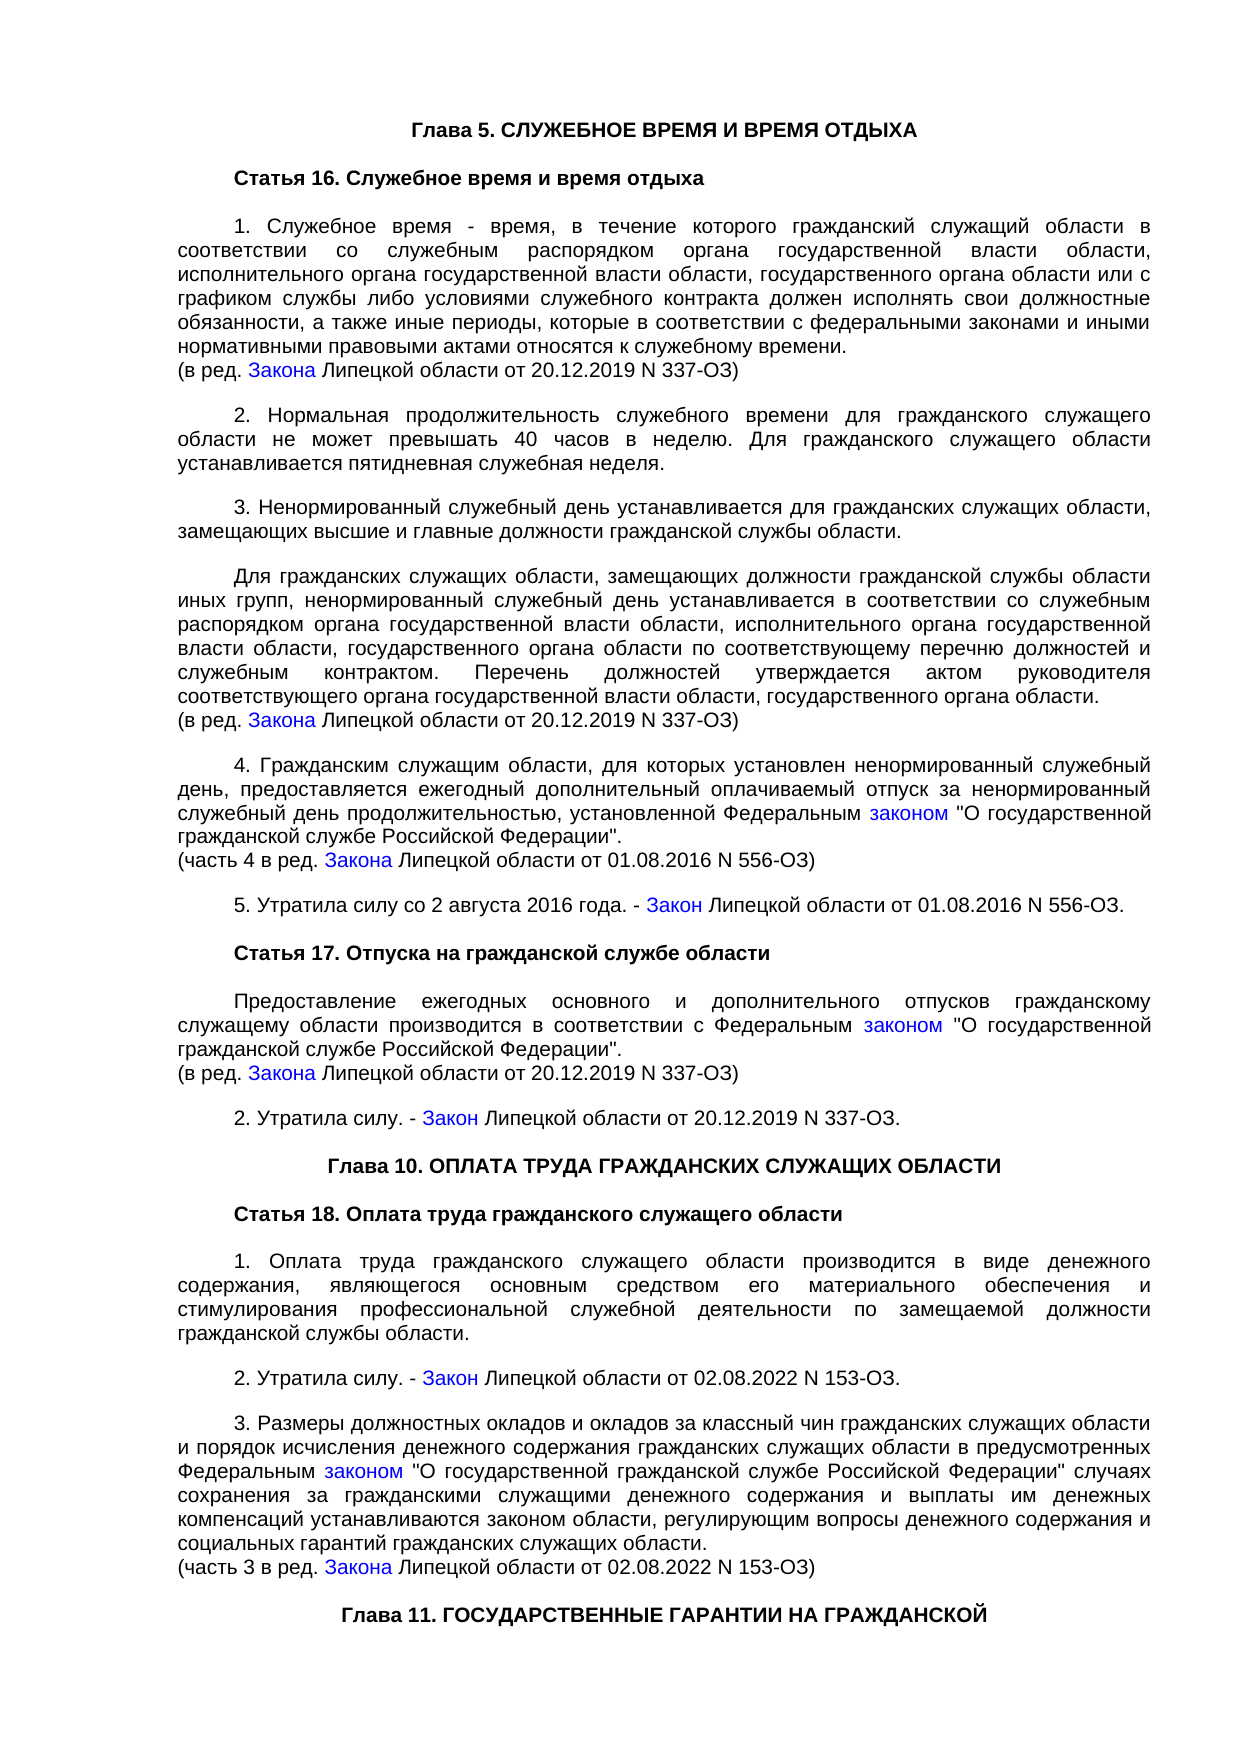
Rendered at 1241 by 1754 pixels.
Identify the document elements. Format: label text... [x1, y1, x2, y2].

title Глава 11. ГОСУДАРСТВЕННЫЕ ГАРАНТИИ НА ГРАЖДАНСКОЙ [177, 1602, 1152, 1626]
text (в ред. Закона Липецкой области от 20.12.2019 N 337-ОЗ) [177, 1061, 1152, 1085]
text (часть 4 в ред. Закона Липецкой области от 01.08.2016 N 556-ОЗ) [177, 848, 1152, 872]
text 1. Оплата труда гражданского служащего области производится в виде денежного содержания, являющегося основным средством его материального обеспечения и стимулирования профессиональной служебной деятельности по замещаемой должности гражданской службы области. [177, 1249, 1152, 1345]
text (в ред. Закона Липецкой области от 20.12.2019 N 337-ОЗ) [177, 708, 1152, 732]
text 3. Размеры должностных окладов и окладов за классный чин гражданских служащих области и порядок исчисления денежного содержания гражданских служащих области в предусмотренных Федеральным законом "О государственной гражданской службе Российской Федерации" случаях сохранения за гражданскими служащими денежного содержания и выплаты им денежных компенсаций устанавливаются законом области, регулирующим вопросы денежного содержания и социальных гарантий гражданских служащих области. [177, 1411, 1152, 1554]
text 2. Утратила силу. - Закон Липецкой области от 20.12.2019 N 337-ОЗ. [177, 1106, 1152, 1129]
title Глава 5. СЛУЖЕБНОЕ ВРЕМЯ И ВРЕМЯ ОТДЫХА [177, 118, 1152, 142]
title Глава 10. ОПЛАТА ТРУДА ГРАЖДАНСКИХ СЛУЖАЩИХ ОБЛАСТИ [177, 1153, 1152, 1177]
text 5. Утратила силу со 2 августа 2016 года. - Закон Липецкой области от 01.08.2016 N 556-ОЗ. [177, 893, 1152, 917]
text 2. Нормальная продолжительность служебного времени для гражданского служащего области не может превышать 40 часов в неделю. Для гражданского служащего области устанавливается пятидневная служебная неделя. [177, 402, 1152, 474]
text (часть 3 в ред. Закона Липецкой области от 02.08.2022 N 153-ОЗ) [177, 1554, 1152, 1578]
title Статья 18. Оплата труда гражданского служащего области [177, 1201, 1152, 1225]
title Статья 17. Отпуска на гражданской службе области [177, 941, 1152, 965]
text 3. Ненормированный служебный день устанавливается для гражданских служащих области, замещающих высшие и главные должности гражданской службы области. [177, 495, 1152, 543]
text 4. Гражданским служащим области, для которых установлен ненормированный служебный день, предоставляется ежегодный дополнительный оплачиваемый отпуск за ненормированный служебный день продолжительностью, установленной Федеральным законом "О государственной гражданской службе Российской Федерации". [177, 752, 1152, 848]
text 2. Утратила силу. - Закон Липецкой области от 02.08.2022 N 153-ОЗ. [177, 1366, 1152, 1390]
title Статья 16. Служебное время и время отдыха [177, 166, 1152, 190]
text 1. Служебное время - время, в течение которого гражданский служащий области в соответствии со служебным распорядком органа государственной власти области, исполнительного органа государственной власти области, государственного органа области или с графиком службы либо условиями служебного контракта должен исполнять свои должностные обязанности, а также иные периоды, которые в соответствии с федеральными законами и иными нормативными правовыми актами относятся к служебному времени. [177, 214, 1152, 358]
text Для гражданских служащих области, замещающих должности гражданской службы области иных групп, ненормированный служебный день устанавливается в соответствии со служебным распорядком органа государственной власти области, исполнительного органа государственной власти области, государственного органа области по соответствующему перечню должностей и служебным контрактом. Перечень должностей утверждается актом руководителя соответствующего органа государственной власти области, государственного органа области. [177, 564, 1152, 708]
text (в ред. Закона Липецкой области от 20.12.2019 N 337-ОЗ) [177, 358, 1152, 382]
text Предоставление ежегодных основного и дополнительного отпусков гражданскому служащему области производится в соответствии с Федеральным законом "О государственной гражданской службе Российской Федерации". [177, 989, 1152, 1061]
